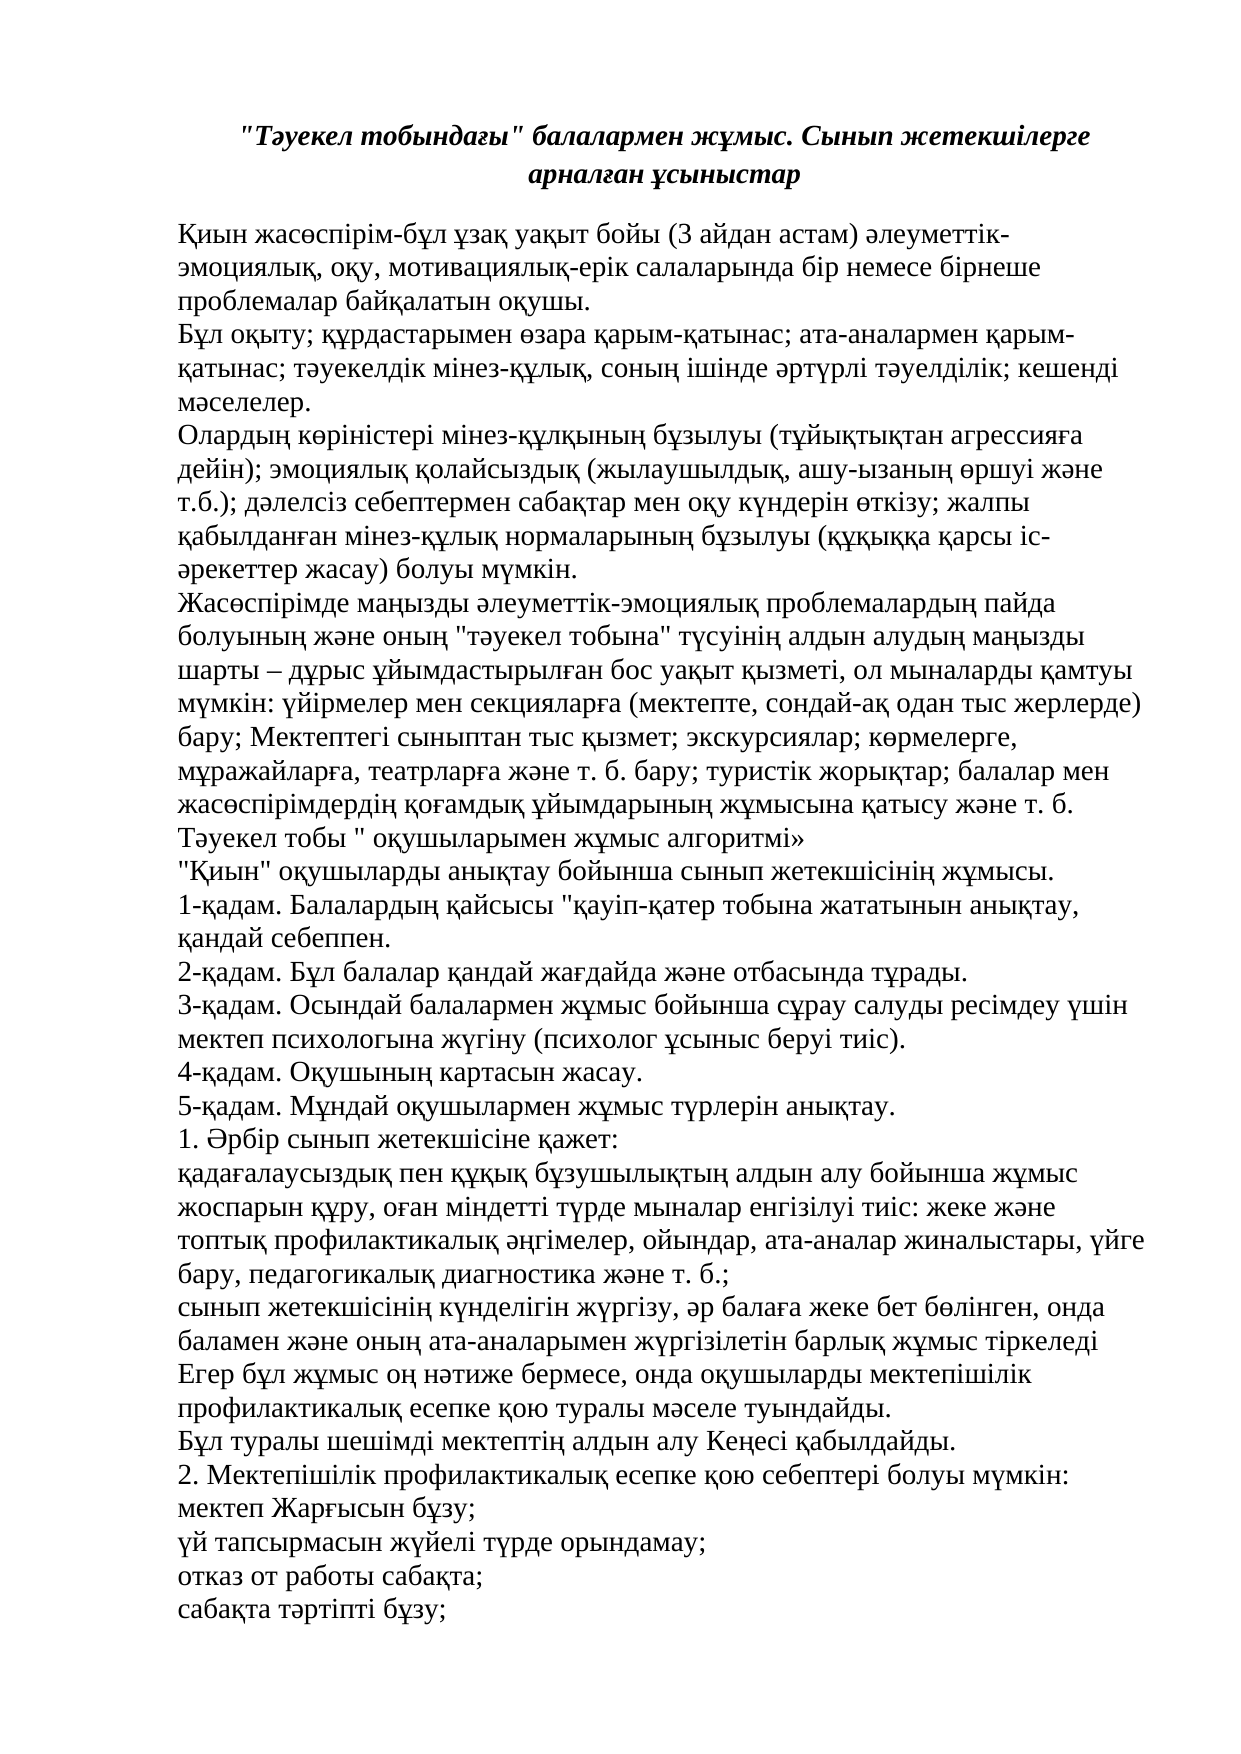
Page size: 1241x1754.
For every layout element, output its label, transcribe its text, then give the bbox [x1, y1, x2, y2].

text Бұл туралы шешімді мектептің алдын алу Кеңесі қабылдайды. [177, 1423, 1152, 1457]
text Егер бұл жұмыс оң нәтиже бермесе, онда оқушыларды мектепішілік профилактикалық есепке қою туралы мәселе туындайды. [177, 1356, 1152, 1423]
text сынып жетекшісінің күнделігін жүргізу, әр балаға жеке бет бөлінген, онда баламен және оның ата-аналарымен жүргізілетін барлық жұмыс тіркеледі [177, 1289, 1152, 1356]
text 5-қадам. Мұндай оқушылармен жұмыс түрлерін анықтау. [177, 1088, 1152, 1122]
text қадағалаусыздық пен құқық бұзушылықтың алдын алу бойынша жұмыс жоспарын құру, оған міндетті түрде мыналар енгізілуі тиіс: жеке және топтық профилактикалық әңгімелер, ойындар, ата-аналар жиналыстары, үйге бару, педагогикалық диагностика және т. б.; [177, 1155, 1152, 1289]
text сабақта тәртіпті бұзу; [177, 1591, 1152, 1625]
text "Тәуекел тобындағы" балалармен жұмыс. Сынып жетекшілерге арналған ұсыныстар [177, 118, 1152, 190]
text Жасөспірімде маңызды әлеуметтік-эмоциялық проблемалардың пайда болуының және оның "тәуекел тобына" түсуінің алдын алудың маңызды шарты – дұрыс ұйымдастырылған бос уақыт қызметі, ол мыналарды қамтуы мүмкін: үйірмелер мен секцияларға (мектепте, сондай-ақ одан тыс жерлерде) бару; Мектептегі сыныптан тыс қызмет; экскурсиялар; көрмелерге, мұражайларға, театрларға және т. б. бару; туристік жорықтар; балалар мен жасөспірімдердің қоғамдық ұйымдарының жұмысына қатысу және т. б. [177, 585, 1152, 820]
text Қиын жасөспірім-бұл ұзақ уақыт бойы (3 айдан астам) әлеуметтік-эмоциялық, оқу, мотивациялық-ерік салаларында бір немесе бірнеше проблемалар байқалатын оқушы. [177, 216, 1152, 317]
text 2-қадам. Бұл балалар қандай жағдайда және отбасында тұрады. [177, 954, 1152, 987]
text Олардың көріністері мінез-құлқының бұзылуы (тұйықтықтан агрессияға дейін); эмоциялық қолайсыздық (жылаушылдық, ашу-ызаның өршуі және т.б.); дәлелсіз себептермен сабақтар мен оқу күндерін өткізу; жалпы қабылданған мінез-құлық нормаларының бұзылуы (құқыққа қарсы іс-әрекеттер жасау) болуы мүмкін. [177, 417, 1152, 585]
text 2. Мектепішілік профилактикалық есепке қою себептері болуы мүмкін: [177, 1457, 1152, 1491]
text 1-қадам. Балалардың қайсысы "қауіп-қатер тобына жататынын анықтау, қандай себеппен. [177, 887, 1152, 954]
text 1. Әрбір сынып жетекшісіне қажет: [177, 1122, 1152, 1155]
text отказ от работы сабақта; [177, 1558, 1152, 1591]
text үй тапсырмасын жүйелі түрде орындамау; [177, 1524, 1152, 1558]
text 4-қадам. Оқушының картасын жасау. [177, 1054, 1152, 1088]
text Тәуекел тобы " оқушыларымен жұмыс алгоритмі» [177, 820, 1152, 853]
text Бұл оқыту; құрдастарымен өзара қарым-қатынас; ата-аналармен қарым-қатынас; тәуекелдік мінез-құлық, соның ішінде әртүрлі тәуелділік; кешенді мәселелер. [177, 317, 1152, 417]
text мектеп Жарғысын бұзу; [177, 1491, 1152, 1524]
text "Қиын" оқушыларды анықтау бойынша сынып жетекшісінің жұмысы. [177, 853, 1152, 887]
text 3-қадам. Осындай балалармен жұмыс бойынша сұрау салуды ресімдеу үшін мектеп психологына жүгіну (психолог ұсыныс беруі тиіс). [177, 987, 1152, 1054]
